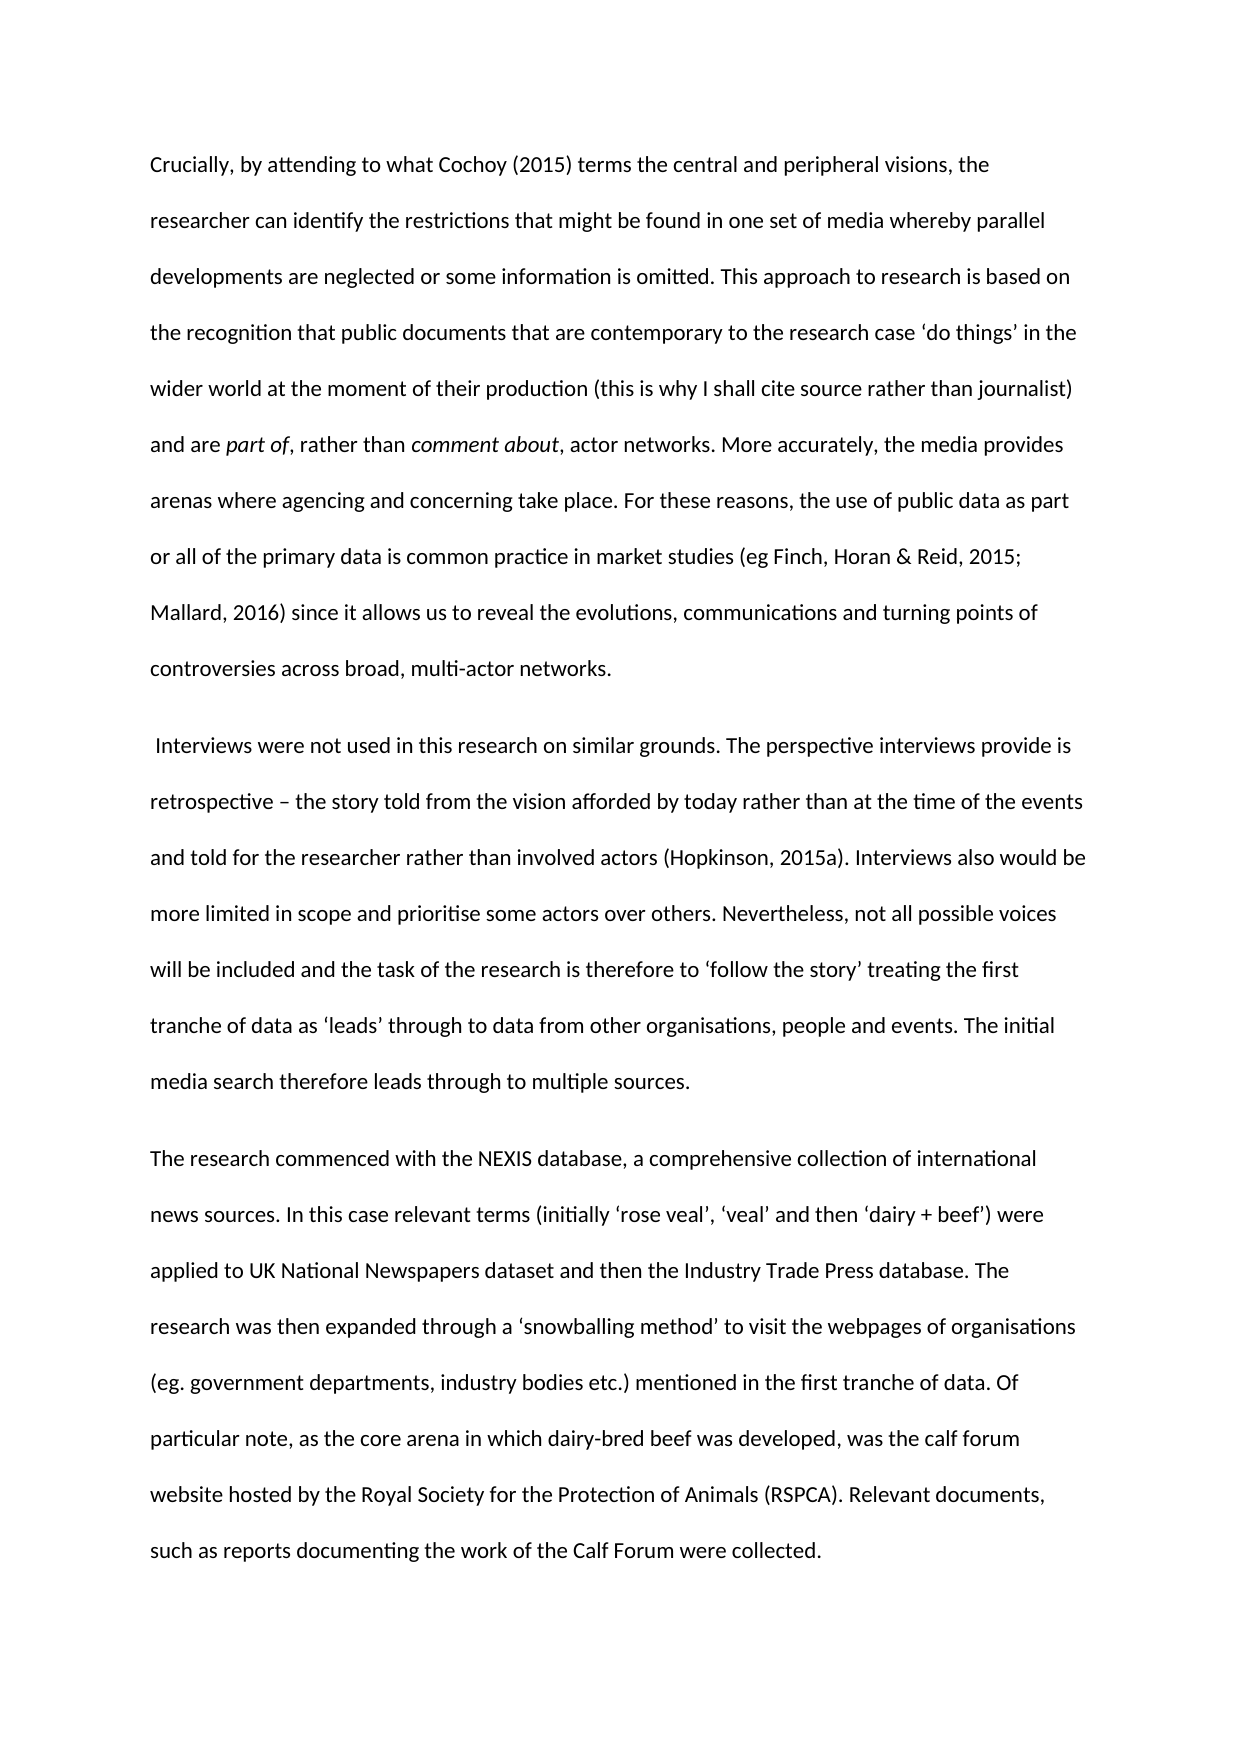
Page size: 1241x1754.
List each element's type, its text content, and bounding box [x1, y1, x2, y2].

text The research commenced with the NEXIS database, a comprehensive collection of international news sources. In this case relevant terms (initially ‘rose veal’, ‘veal’ and then ‘dairy + beef’) were applied to UK National Newspapers dataset and then the Industry Trade Press database. The research was then expanded through a ‘snowballing method’ to visit the webpages of organisations (eg. government departments, industry bodies etc.) mentioned in the first tranche of data. Of particular note, as the core arena in which dairy-bred beef was developed, was the calf forum website hosted by the Royal Society for the Protection of Animals (RSPCA). Relevant documents, such as reports documenting the work of the Calf Forum were collected. [150, 1144, 1090, 1565]
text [150, 150, 1090, 682]
text Interviews were not used in this research on similar grounds. The perspective interviews provide is retrospective – the story told from the vision afforded by today rather than at the time of the events and told for the researcher rather than involved actors (Hopkinson, 2015a). Interviews also would be more limited in scope and prioritise some actors over others. Nevertheless, not all possible voices will be included and the task of the research is therefore to ‘follow the story’ treating the first tranche of data as ‘leads’ through to data from other organisations, people and events. The initial media search therefore leads through to multiple sources. [150, 731, 1090, 1096]
